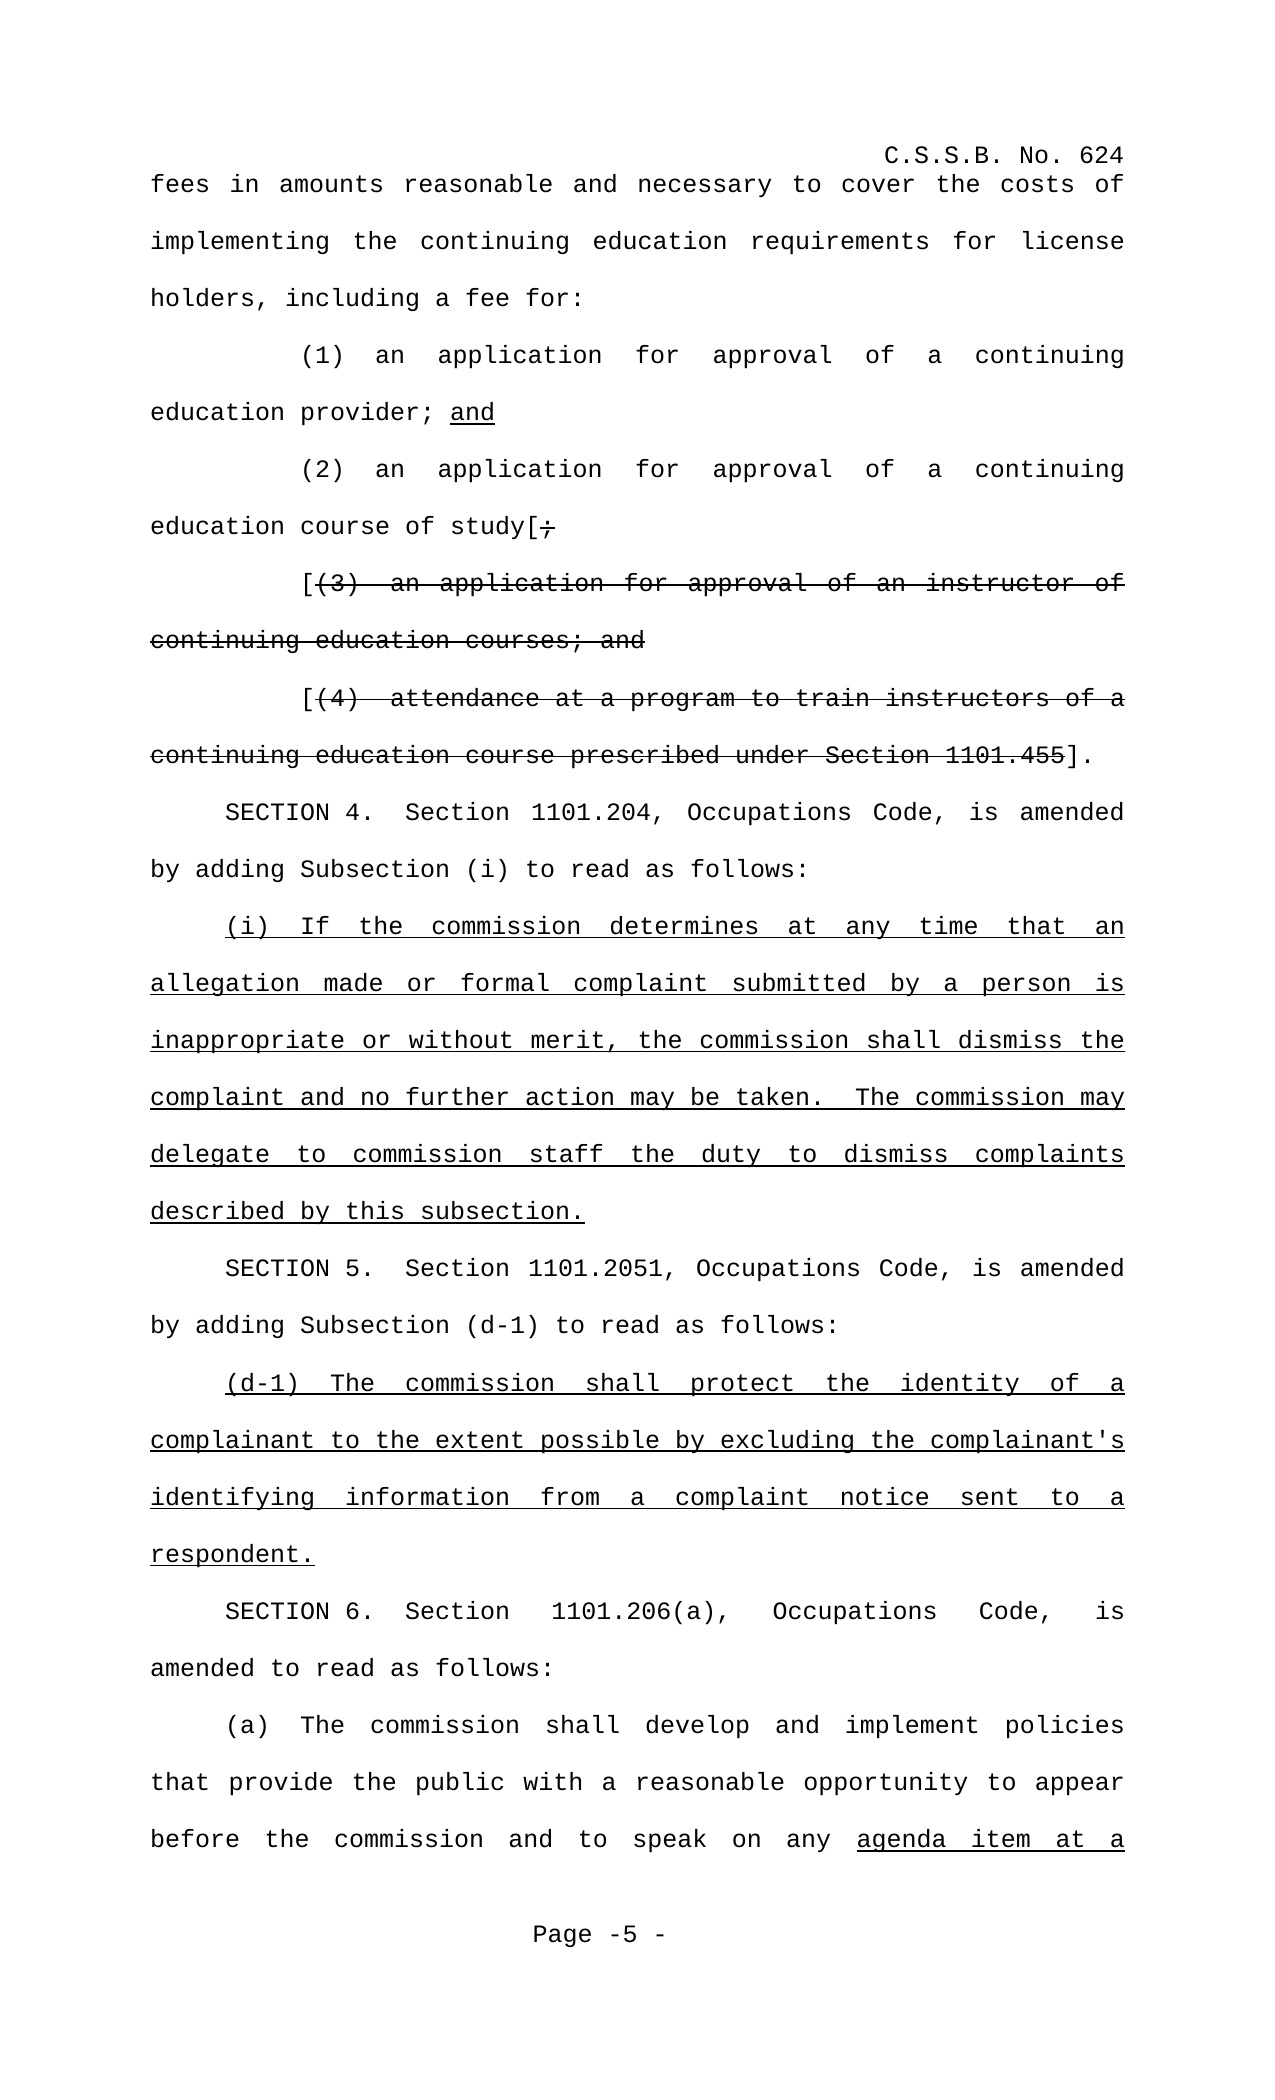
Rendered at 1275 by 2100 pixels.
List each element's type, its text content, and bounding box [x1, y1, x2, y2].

text SECTION 6. Section 1101.206(a), Occupations Code, is amended to read as follows: [150, 1598, 1125, 1684]
text (d-1) The commission shall protect the identity of a complainant to the extent possible by excluding the complainant's identifying information from a complaint notice sent to a respondent. [150, 1509, 1125, 1570]
text [(3) an application for approval of an instructor of continuing education courses; and [150, 571, 1125, 656]
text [150, 171, 1125, 314]
text (i) If the commission determines at any time that an allegation made or formal complaint submitted by a person is inappropriate or without merit, the commission shall dismiss the complaint and no further action may be taken. The commission may delegate to commission staff the duty to dismiss complaints described by this subsection. [150, 913, 1125, 994]
text (i) If the commission determines at any time that an allegation made or formal complaint submitted by a person is inappropriate or without merit, the commission shall dismiss the complaint and no further action may be taken. The commission may delegate to commission staff the duty to dismiss complaints described by this subsection. [150, 1167, 1125, 1227]
text (d-1) The commission shall protect the identity of a complainant to the extent possible by excluding the complainant's identifying information from a complaint notice sent to a respondent. [150, 1452, 1125, 1508]
text [(4) attendance at a program to train instructors of a continuing education course prescribed under Section 1101.455]. [150, 685, 1125, 771]
text SECTION 4. Section 1101.204, Occupations Code, is amended by adding Subsection (i) to read as follows: [150, 799, 1125, 885]
text (i) If the commission determines at any time that an allegation made or formal complaint submitted by a person is inappropriate or without merit, the commission shall dismiss the complaint and no further action may be taken. The commission may delegate to commission staff the duty to dismiss complaints described by this subsection. [150, 1110, 1125, 1165]
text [150, 1712, 1125, 1855]
text (i) If the commission determines at any time that an allegation made or formal complaint submitted by a person is inappropriate or without merit, the commission shall dismiss the complaint and no further action may be taken. The commission may delegate to commission staff the duty to dismiss complaints described by this subsection. [150, 1052, 1125, 1108]
text (d-1) The commission shall protect the identity of a complainant to the extent possible by excluding the complainant's identifying information from a complaint notice sent to a respondent. [150, 1370, 1125, 1450]
text (1) an application for approval of a continuing education provider; and [150, 342, 1125, 428]
text SECTION 5. Section 1101.2051, Occupations Code, is amended by adding Subsection (d-1) to read as follows: [150, 1256, 1125, 1341]
text (2) an application for approval of a continuing education course of study[; [150, 457, 1125, 542]
text (i) If the commission determines at any time that an allegation made or formal complaint submitted by a person is inappropriate or without merit, the commission shall dismiss the complaint and no further action may be taken. The commission may delegate to commission staff the duty to dismiss complaints described by this subsection. [150, 995, 1125, 1051]
